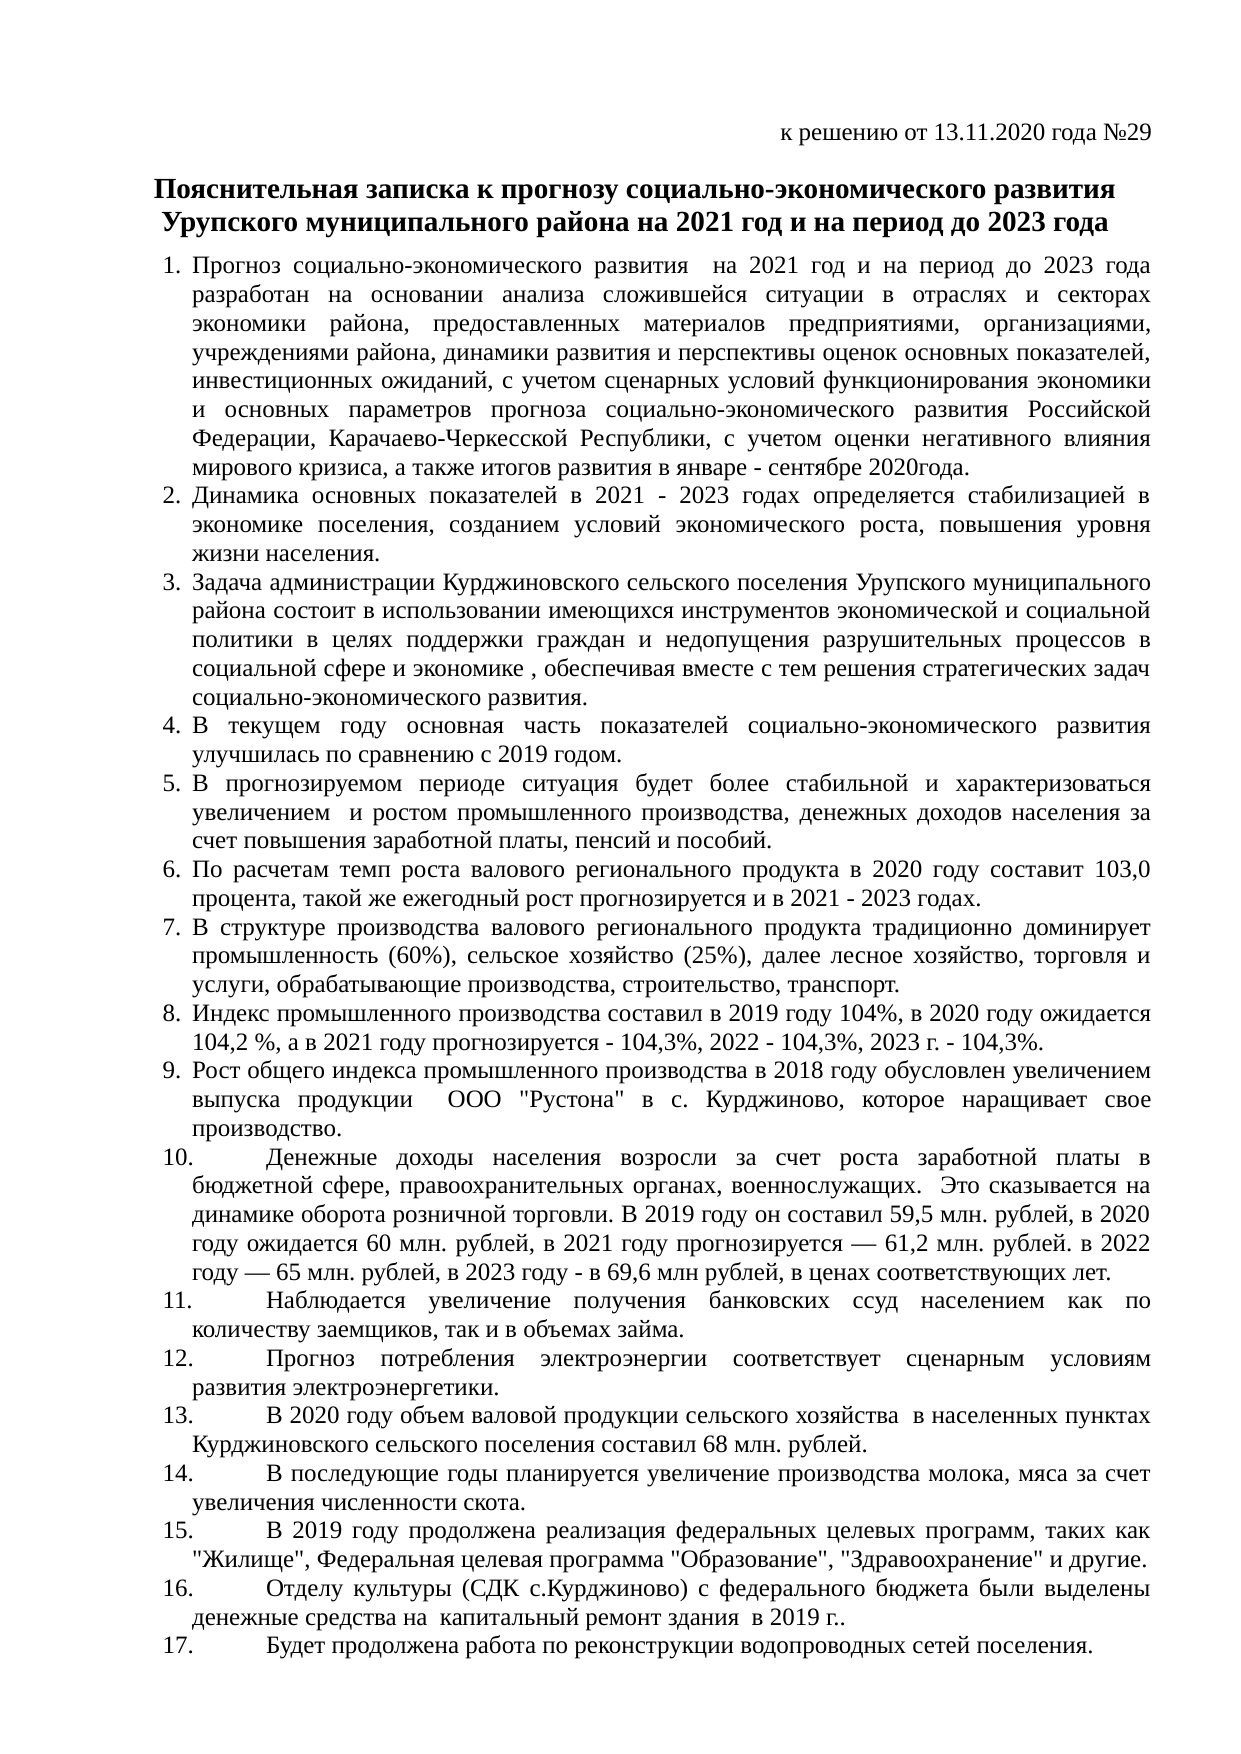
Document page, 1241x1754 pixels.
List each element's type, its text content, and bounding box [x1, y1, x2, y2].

list В текущем году основная часть показателей социально-экономического развития улучшилась по сравнению с 2019 годом. [162, 711, 1152, 768]
list Задача администрации Курджиновского сельского поселения Урупского муниципального района состоит в использовании имеющихся инструментов экономической и социальной политики в целях поддержки граждан и недопущения разрушительных процессов в социальной сфере и экономике , обеспечивая вместе с тем решения стратегических задач социально-экономического развития. [162, 567, 1152, 711]
list Индекс промышленного производства составил в 2019 году 104%, в 2020 году ожидается 104,2 %, а в 2021 году прогнозируется - 104,3%, 2022 - 104,3%, 2023 г. - 104,3%. [162, 998, 1152, 1056]
subtitle Пояснительная записка к прогнозу социально-экономического развития Урупского муниципального района на 2021 год и на период до 2023 года [118, 171, 1152, 238]
list В последующие годы планируется увеличение производства молока, мяса за счет увеличения численности скота. [162, 1458, 1152, 1516]
list Денежные доходы населения возросли за счет роста заработной платы в бюджетной сфере, правоохранительных органах, военнослужащих. Это сказывается на динамике оборота розничной торговли. В 2019 году он составил 59,5 млн. рублей, в 2020 году ожидается 60 млн. рублей, в 2021 году прогнозируется — 61,2 млн. рублей. в 2022 году — 65 млн. рублей, в 2023 году - в 69,6 млн рублей, в ценах соответствующих лет. [162, 1142, 1152, 1286]
list В 2020 году объем валовой продукции сельского хозяйства в населенных пунктах Курджиновского сельского поселения составил 68 млн. рублей. [162, 1401, 1152, 1458]
text к решению от 13.11.2020 года №29 [118, 88, 1152, 146]
list Отделу культуры (СДК с.Курджиново) с федерального бюджета были выделены денежные средства на капитальный ремонт здания в 2019 г.. [162, 1573, 1152, 1631]
list В 2019 году продолжена реализация федеральных целевых программ, таких как "Жилище", Федеральная целевая программа "Образование", "Здравоохранение" и другие. [162, 1516, 1152, 1573]
list Динамика основных показателей в 2021 - 2023 годах определяется стабилизацией в экономике поселения, созданием условий экономического роста, повышения уровня жизни населения. [162, 481, 1152, 567]
list В структуре производства валового регионального продукта традиционно доминирует промышленность (60%), сельское хозяйство (25%), далее лесное хозяйство, торговля и услуги, обрабатывающие производства, строительство, транспорт. [162, 912, 1152, 998]
list По расчетам темп роста валового регионального продукта в 2020 году составит 103,0 процента, такой же ежегодный рост прогнозируется и в 2021 - 2023 годах. [162, 854, 1152, 912]
list Рост общего индекса промышленного производства в 2018 году обусловлен увеличением выпуска продукции ООО "Рустона" в с. Курджиново, которое наращивает свое производство. [162, 1056, 1152, 1142]
list Прогноз потребления электроэнергии соответствует сценарным условиям развития электроэнергетики. [162, 1343, 1152, 1401]
list Наблюдается увеличение получения банковских ссуд населением как по количеству заемщиков, так и в объемах займа. [162, 1286, 1152, 1343]
list Будет продолжена работа по реконструкции водопроводных сетей поселения. [162, 1631, 1152, 1659]
list В прогнозируемом периоде ситуация будет более стабильной и характеризоваться увеличением и ростом промышленного производства, денежных доходов населения за счет повышения заработной платы, пенсий и пособий. [162, 768, 1152, 854]
list Прогноз социально-экономического развития на 2021 год и на период до 2023 года разработан на основании анализа сложившейся ситуации в отраслях и секторах экономики района, предоставленных материалов предприятиями, организациями, учреждениями района, динамики развития и перспективы оценок основных показателей, инвестиционных ожиданий, с учетом сценарных условий функционирования экономики и основных параметров прогноза социально-экономического развития Российской Федерации, Карачаево-Черкесской Республики, с учетом оценки негативного влияния мирового кризиса, а также итогов развития в январе - сентябре 2020года. [162, 251, 1152, 481]
